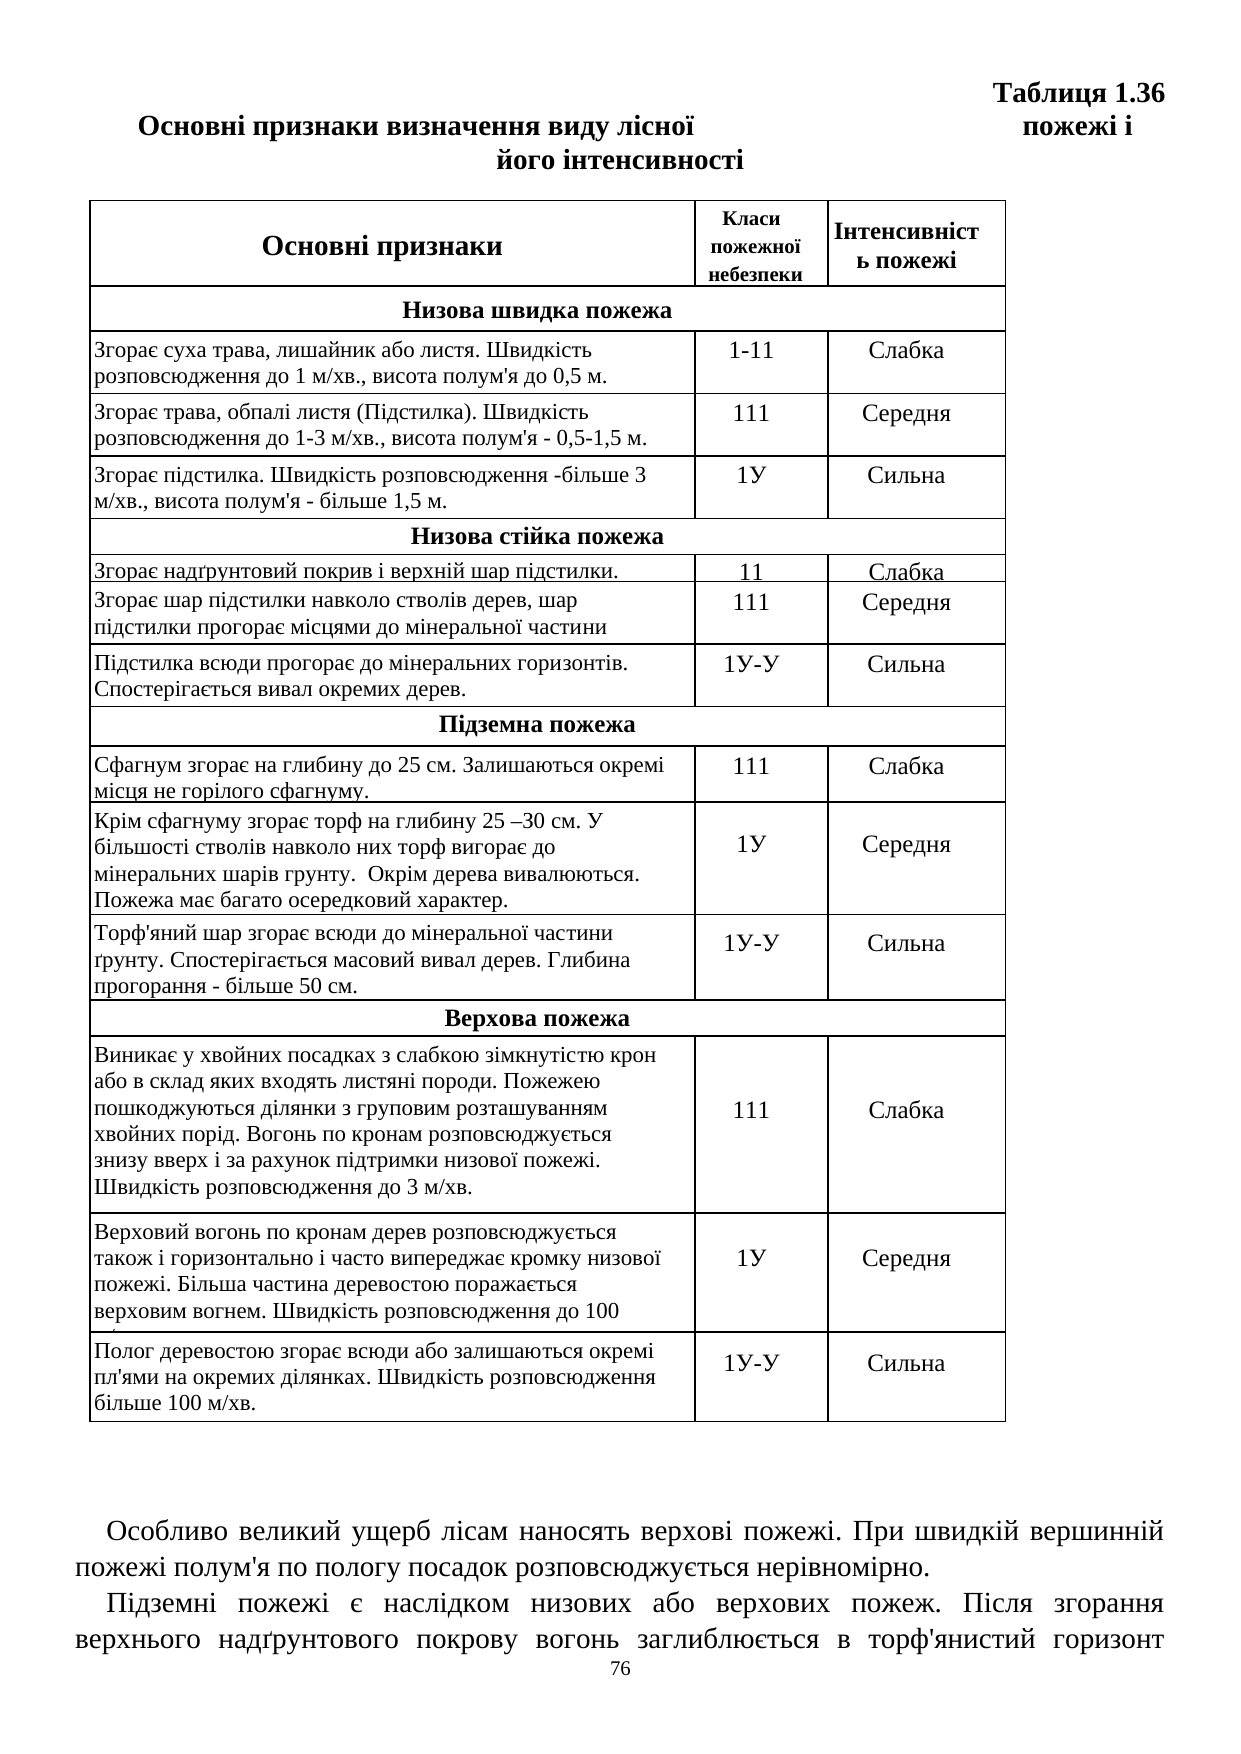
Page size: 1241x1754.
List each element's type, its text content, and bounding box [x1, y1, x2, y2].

table_cell 111 [696, 747, 827, 801]
table_cell Середня [829, 803, 1005, 914]
table_cell Виникає у хвойних посадках з слабкою зімкнутістю крон або в склад яких входять листяні породи. Пожежею пошкоджуються ділянки з груповим розташуванням хвойних порід. Вогонь по кронам розповсюджується знизу вверх і за рахунок підтримки низової пожежі. Швидкість розповсюдження до 3 м/хв. [91, 1037, 694, 1212]
table_cell Згорає суха трава, лишайник або листя. Швидкість розповсюдження до 1 м/хв., висота полум'я до 0,5 м. [91, 332, 694, 392]
table_cell Сильна [829, 915, 1005, 999]
table_cell Слабка [829, 747, 1005, 801]
subtitle Таблиця 1.36 [75, 75, 1165, 108]
table_cell 1У [696, 457, 827, 517]
table_header Основні признаки [91, 201, 694, 285]
table_cell Низова швидка пожежа [91, 287, 1005, 330]
table_cell Згорає трава, обпалі листя (Підстилка). Швидкість розповсюдження до 1-3 м/хв., висота полум'я - 0,5-1,5 м. [91, 394, 694, 455]
table_cell Торф'яний шар згорає всюди до мінеральної частини ґрунту. Спостерігається масовий вивал дерев. Глибина прогорання - більше 50 см. [91, 915, 694, 999]
table_cell 1У-У [696, 1333, 827, 1421]
table_cell 1У-У [696, 915, 827, 999]
table_cell Низова стійка пожежа [91, 519, 1005, 554]
table_cell Сильна [829, 1333, 1005, 1421]
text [75, 1585, 1165, 1655]
table_cell Згорає підстилка. Швидкість розповсюдження -більше 3 м/хв., висота полум'я - більше 1,5 м. [91, 457, 694, 517]
table_cell Верхова пожежа [91, 1001, 1005, 1035]
text Основні признаки визначення виду лісної пожежі і його інтенсивності [75, 108, 1165, 176]
table_cell Слабка [829, 1037, 1005, 1212]
table_cell Верховий вогонь по кронам дерев розповсюджується також і горизонтально і часто випереджає кромку низової пожежі. Більша частина деревостою поражається верховим вогнем. Швидкість розповсюдження до 100 м/хв. [91, 1214, 694, 1331]
table_cell Сильна [829, 457, 1005, 517]
table_cell 11 [696, 555, 827, 581]
table_cell Сфагнум згорає на глибину до 25 см. Залишаються окремі місця не горілого сфагнуму. [91, 747, 694, 801]
table_header Інтенсивність пожежі [829, 201, 1005, 285]
table_cell 111 [696, 582, 827, 643]
table_cell 1У-У [696, 645, 827, 706]
table_cell 1У [696, 803, 827, 914]
table_cell Підземна пожежа [91, 707, 1005, 745]
table_cell 1У [696, 1214, 827, 1331]
text Особливо великий ущерб лісам наносять верхові пожежі. При швидкій вершинній пожежі полум'я по пологу посадок розповсюджується нерівномірно. [75, 1513, 1165, 1583]
table_cell Підстилка всюди прогорає до мінеральних горизонтів. Спостерігається вивал окремих дерев. [91, 645, 694, 706]
table_cell Середня [829, 582, 1005, 643]
table_cell Полог деревостою згорає всюди або залишаються окремі пл'ями на окремих ділянках. Швидкість розповсюдження більше 100 м/хв. [91, 1333, 694, 1421]
table_cell 111 [696, 1037, 827, 1212]
table_cell Слабка [829, 332, 1005, 392]
table_cell Середня [829, 394, 1005, 455]
table_cell 111 [696, 394, 827, 455]
table_cell Згорає надґрунтовий покрив і верхній шар підстилки. [91, 555, 694, 581]
table_cell Згорає шар підстилки навколо стволів дерев, шар підстилки прогорає місцями до мінеральної частини ґрунту. [91, 582, 694, 643]
table_header Класи пожежної небезпеки [696, 201, 827, 285]
table_cell 1-11 [696, 332, 827, 392]
table_cell Сильна [829, 645, 1005, 706]
table_cell Слабка [829, 555, 1005, 581]
table_cell Крім сфагнуму згорає торф на глибину 25 –З0 см. У більшості стволів навколо них торф вигорає до мінеральних шарів грунту. Окрім дерева вивалюються. Пожежа має багато осередковий характер. [91, 803, 694, 914]
table_cell Середня [829, 1214, 1005, 1331]
